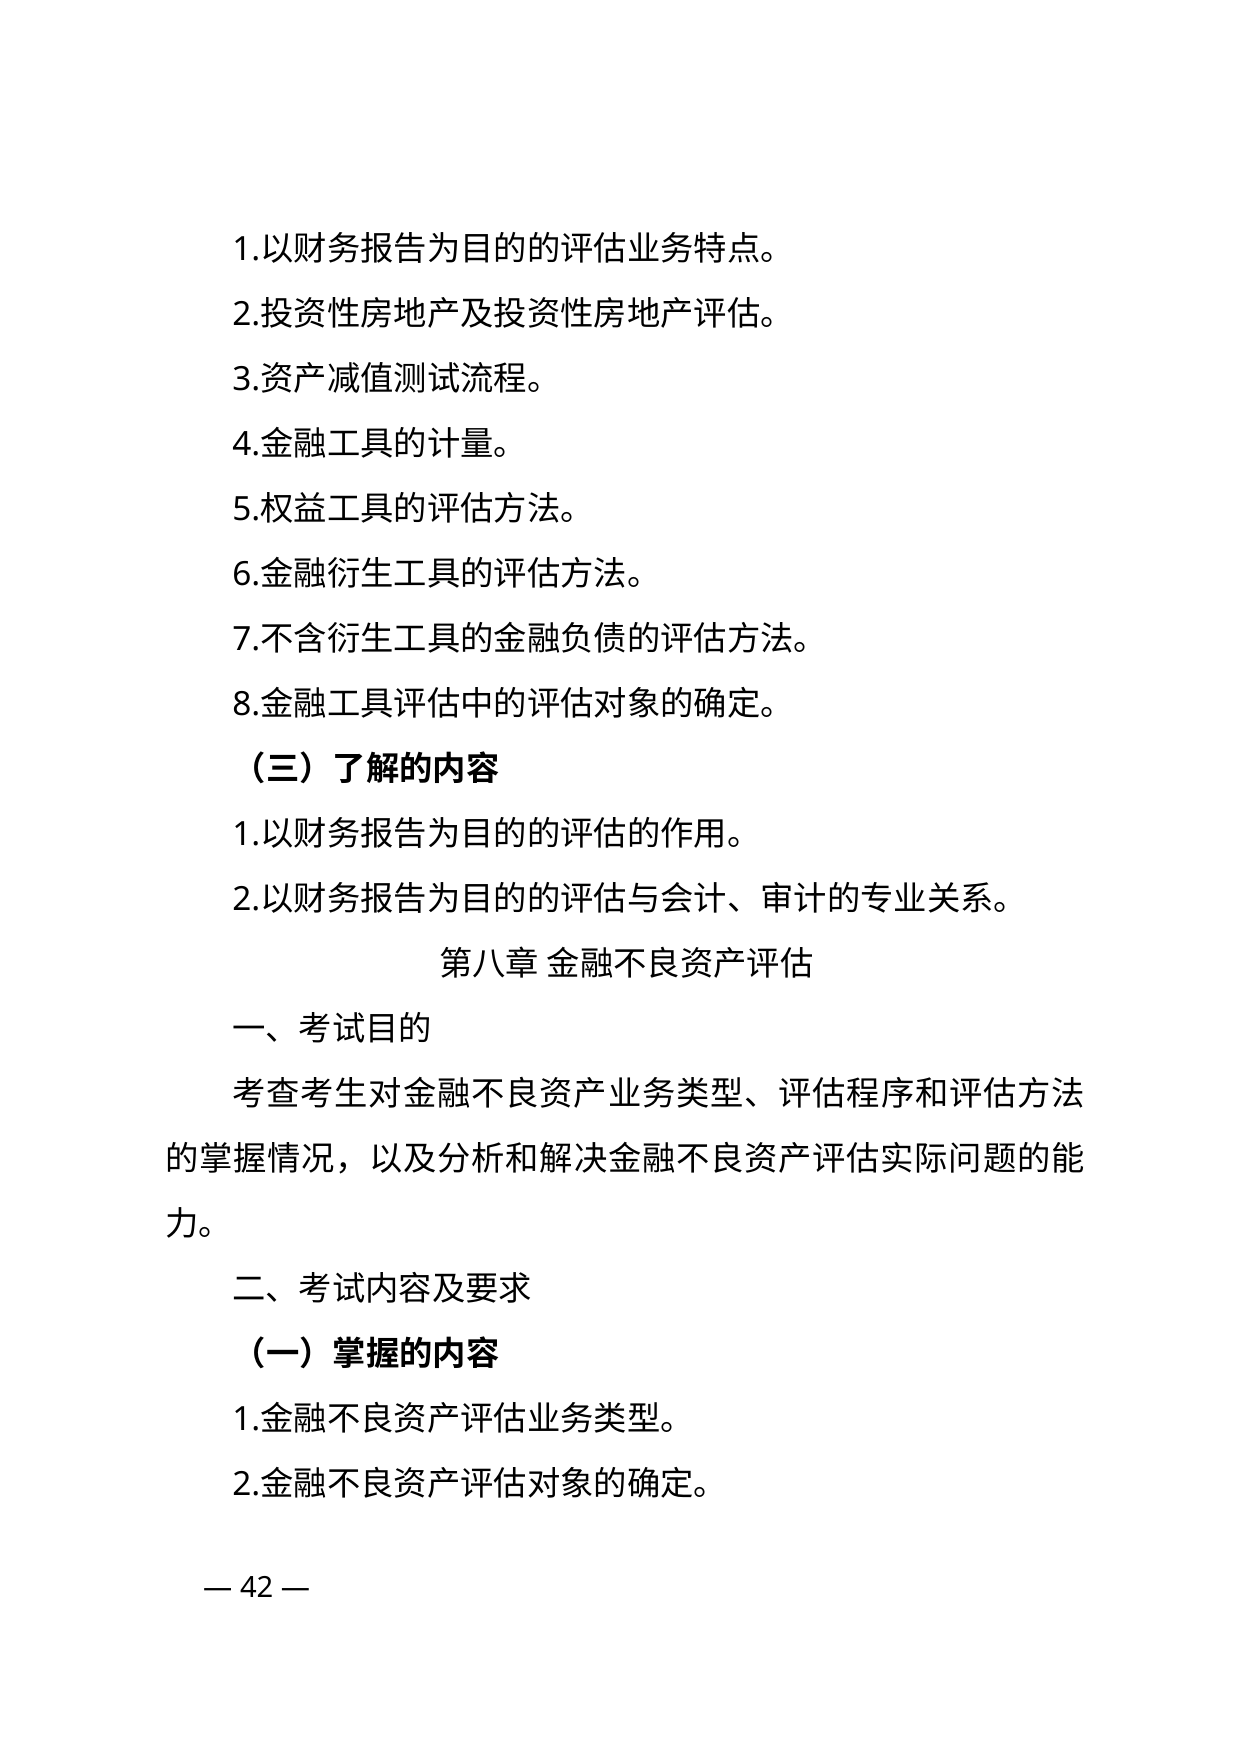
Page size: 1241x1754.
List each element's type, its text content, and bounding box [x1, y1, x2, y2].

text 2.投资性房地产及投资性房地产评估。 [165, 279, 1087, 344]
text 2.以财务报告为目的的评估与会计、审计的专业关系。 [165, 864, 1087, 929]
text 1.以财务报告为目的的评估的作用。 [165, 799, 1087, 864]
text 7.不含衍生工具的金融负债的评估方法。 [165, 604, 1087, 669]
text 1.以财务报告为目的的评估业务特点。 [165, 214, 1087, 279]
text 二、考试内容及要求 [165, 1254, 1087, 1319]
text 6.金融衍生工具的评估方法。 [165, 539, 1087, 604]
text 第八章 金融不良资产评估 [165, 929, 1087, 994]
text 4.金融工具的计量。 [165, 409, 1087, 474]
text 5.权益工具的评估方法。 [165, 474, 1087, 539]
text 2.金融不良资产评估对象的确定。 [165, 1449, 1087, 1514]
text （一）掌握的内容 [165, 1319, 1087, 1384]
text 一、考试目的 [165, 994, 1087, 1059]
text 考查考生对金融不良资产业务类型、评估程序和评估方法的掌握情况，以及分析和解决金融不良资产评估实际问题的能力。 [165, 1059, 1087, 1254]
text （三）了解的内容 [165, 734, 1087, 799]
text 8.金融工具评估中的评估对象的确定。 [165, 669, 1087, 734]
text 3.资产减值测试流程。 [165, 344, 1087, 409]
text 1.金融不良资产评估业务类型。 [165, 1384, 1087, 1449]
